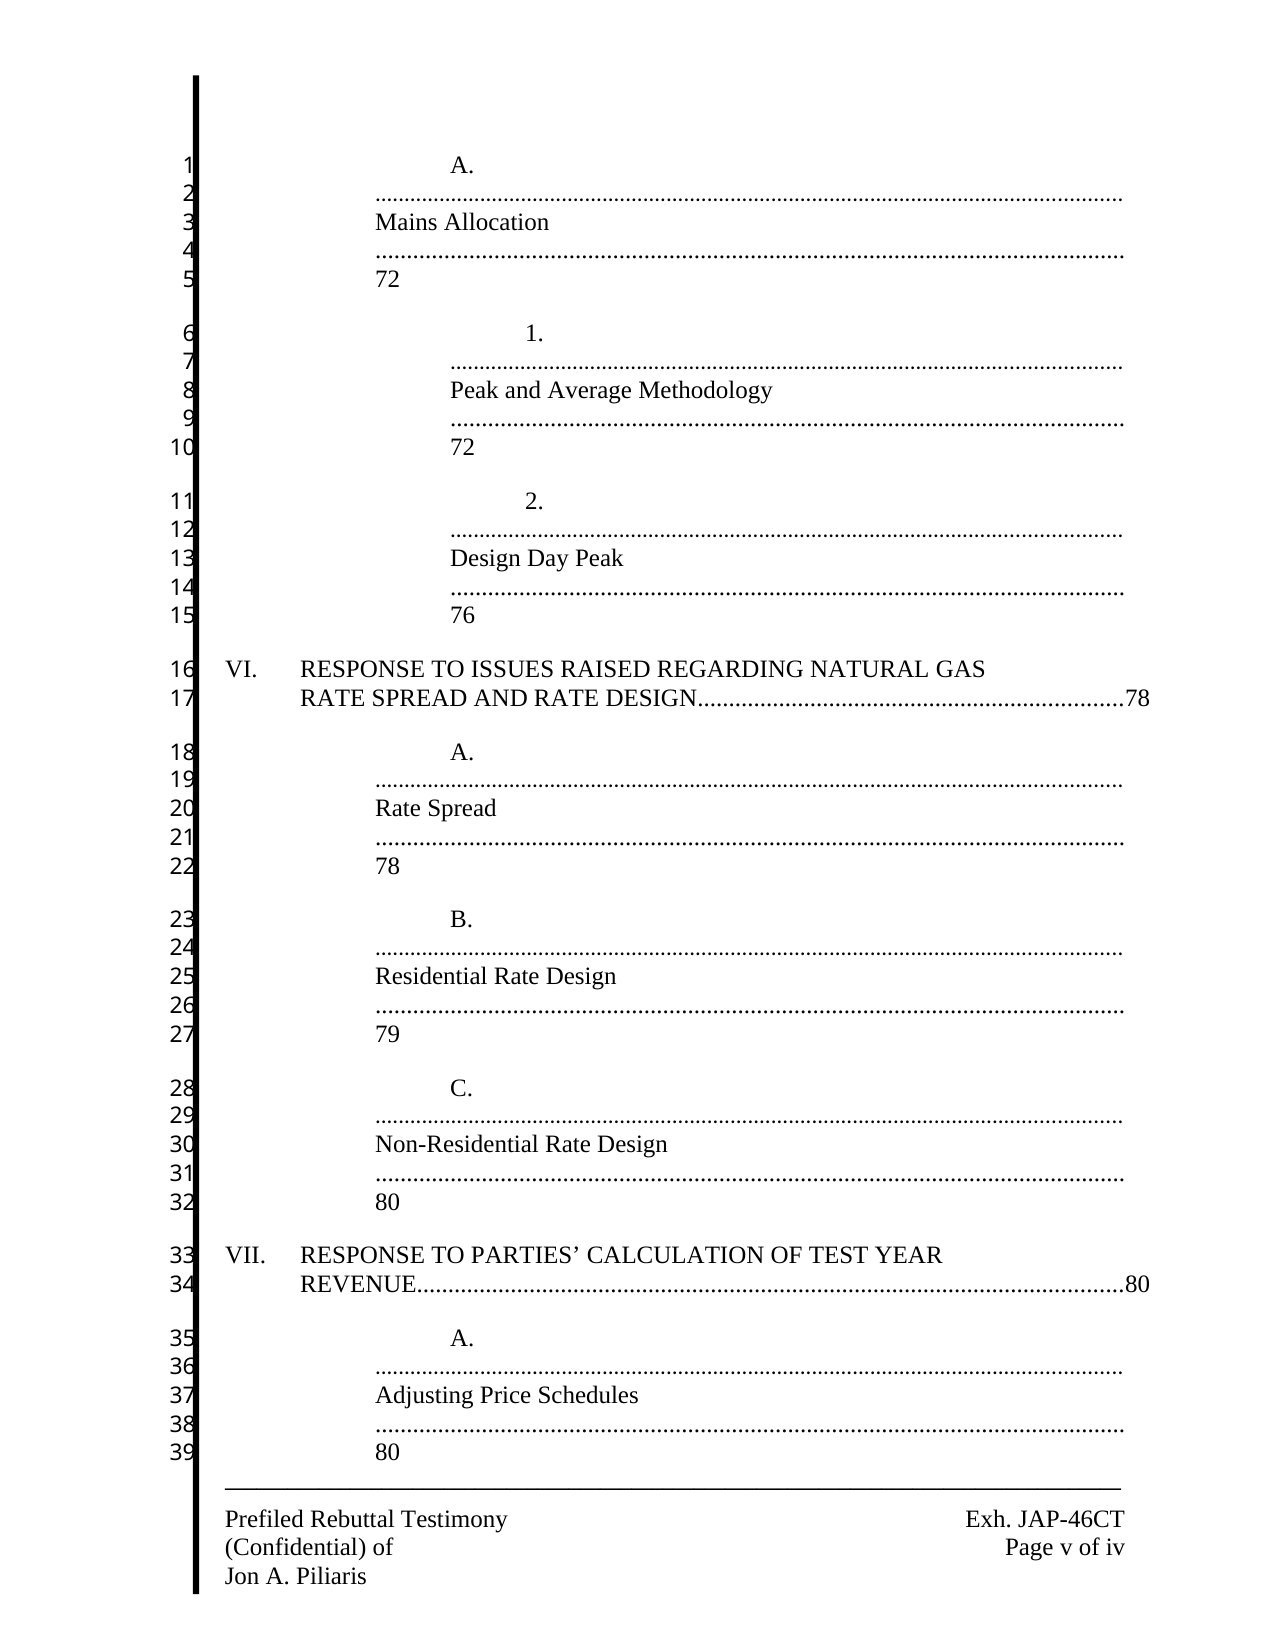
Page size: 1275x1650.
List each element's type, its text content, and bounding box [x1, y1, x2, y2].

text 2. Design Day Peak 76 [450, 486, 1125, 629]
text A. Rate Spread 78 [375, 737, 1125, 879]
text B. Residential Rate Design 79 [375, 904, 1125, 1048]
text A. Mains Allocation 72 [375, 150, 1125, 293]
text A. Adjusting Price Schedules 80 [375, 1323, 1125, 1466]
text VII. RESPONSE TO PARTIES’ CALCULATION OF TEST YEAR REVENUE 80 [225, 1241, 1050, 1298]
text VI. RESPONSE TO ISSUES RAISED REGARDING NATURAL GAS RATE SPREAD AND RATE DESIGN 78 [225, 654, 1050, 712]
text 1. Peak and Average Methodology 72 [450, 318, 1125, 461]
text C. Non-Residential Rate Design 80 [375, 1073, 1125, 1216]
